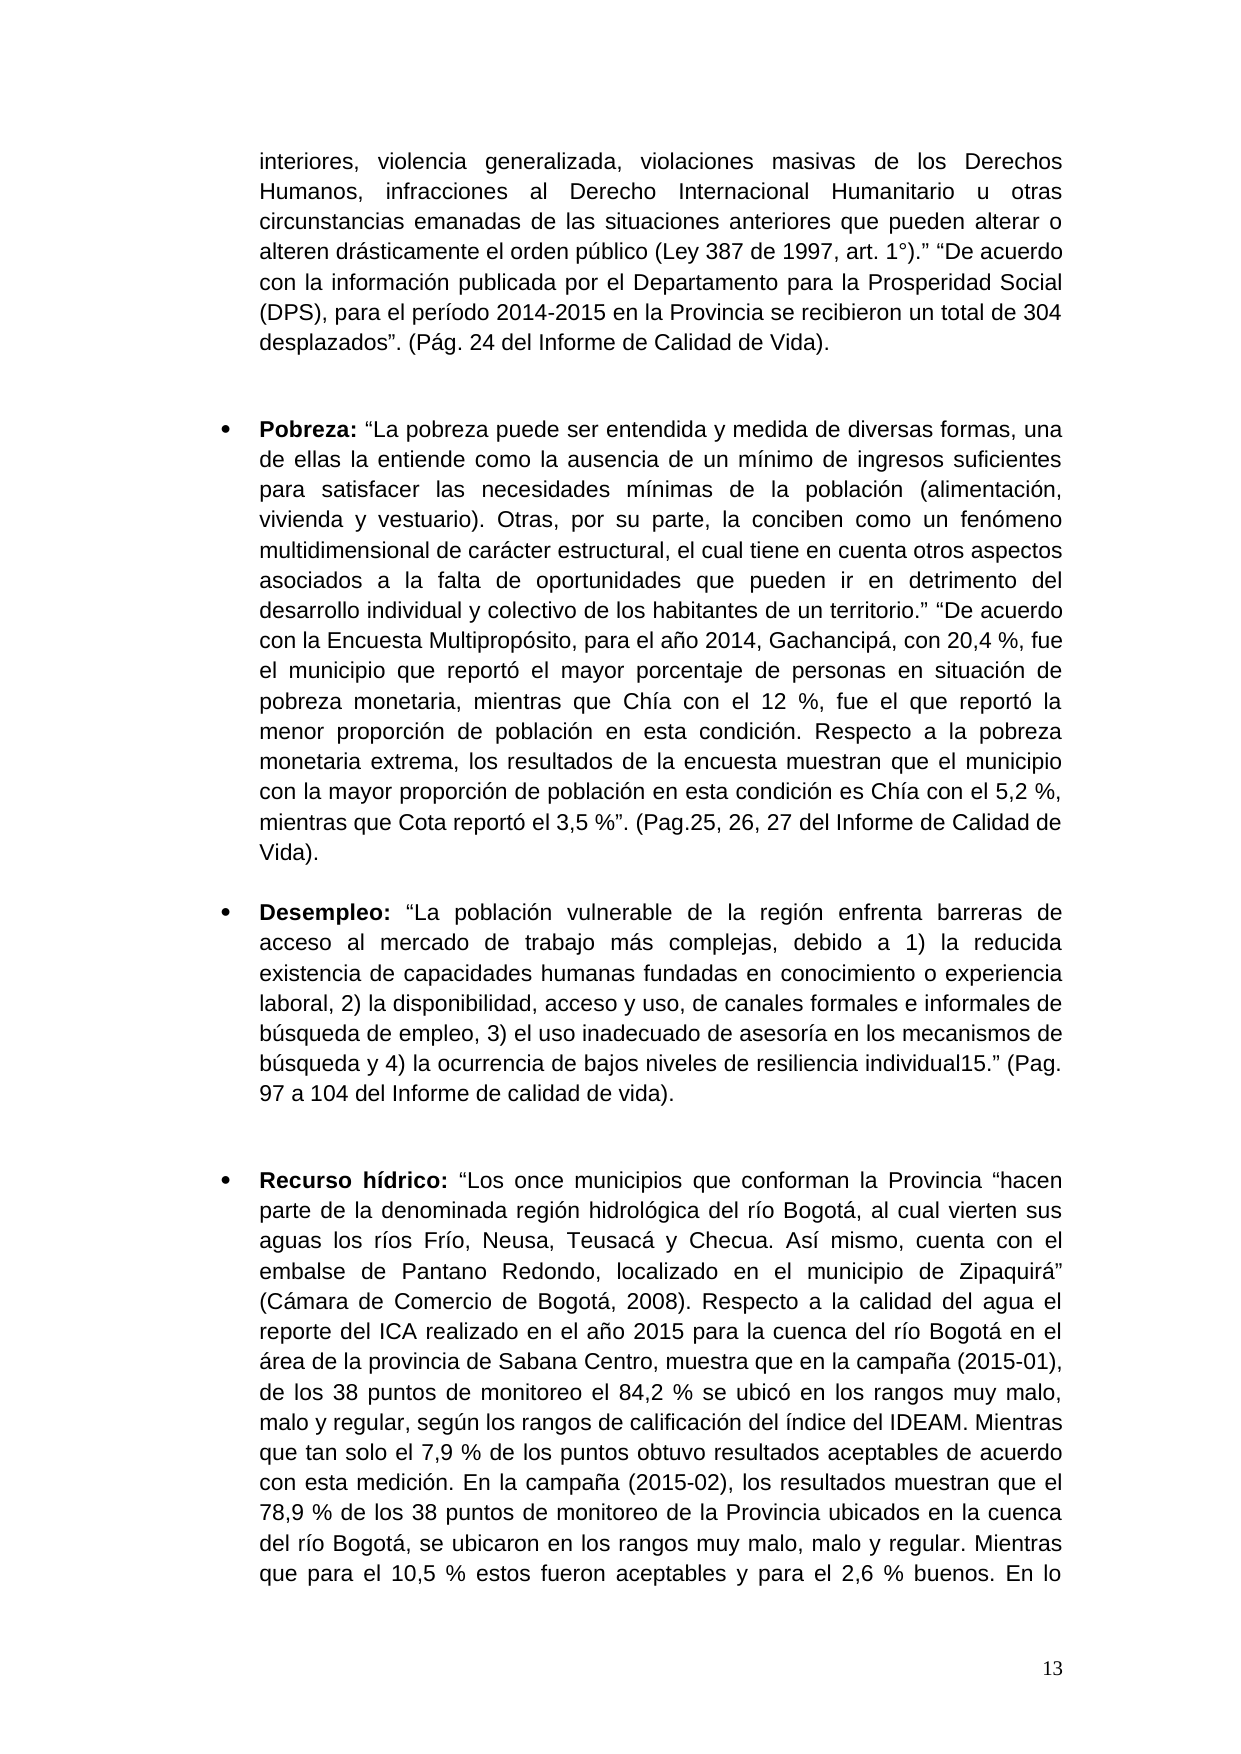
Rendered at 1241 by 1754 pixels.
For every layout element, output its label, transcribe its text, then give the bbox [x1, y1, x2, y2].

title Desempleo: “La población vulnerable de la región enfrenta barreras de acceso al mercado de trabajo más complejas, debido a 1) la reducida existencia de capacidades humanas fundadas en conocimiento o experiencia laboral, 2) la disponibilidad, acceso y uso, de canales formales e informales de búsqueda de empleo, 3) el uso inadecuado de asesoría en los mecanismos de búsqueda y 4) la ocurrencia de bajos niveles de resiliencia individual15.” (Pag. 97 a 104 del Informe de calidad de vida). [222, 899, 1063, 1107]
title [222, 1167, 1063, 1586]
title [222, 148, 1063, 355]
title Pobreza: “La pobreza puede ser entendida y medida de diversas formas, una de ellas la entiende como la ausencia de un mínimo de ingresos suficientes para satisfacer las necesidades mínimas de la población (alimentación, vivienda y vestuario). Otras, por su parte, la conciben como un fenómeno multidimensional de carácter estructural, el cual tiene en cuenta otros aspectos asociados a la falta de oportunidades que pueden ir en detrimento del desarrollo individual y colectivo de los habitantes de un territorio.” “De acuerdo con la Encuesta Multipropósito, para el año 2014, Gachancipá, con 20,4 %, fue el municipio que reportó el mayor porcentaje de personas en situación de pobreza monetaria, mientras que Chía con el 12 %, fue el que reportó la menor proporción de población en esta condición. Respecto a la pobreza monetaria extrema, los resultados de la encuesta muestran que el municipio con la mayor proporción de población en esta condición es Chía con el 5,2 %, mientras que Cota reportó el 3,5 %”. (Pag.25, 26, 27 del Informe de Calidad de Vida). [222, 416, 1063, 865]
